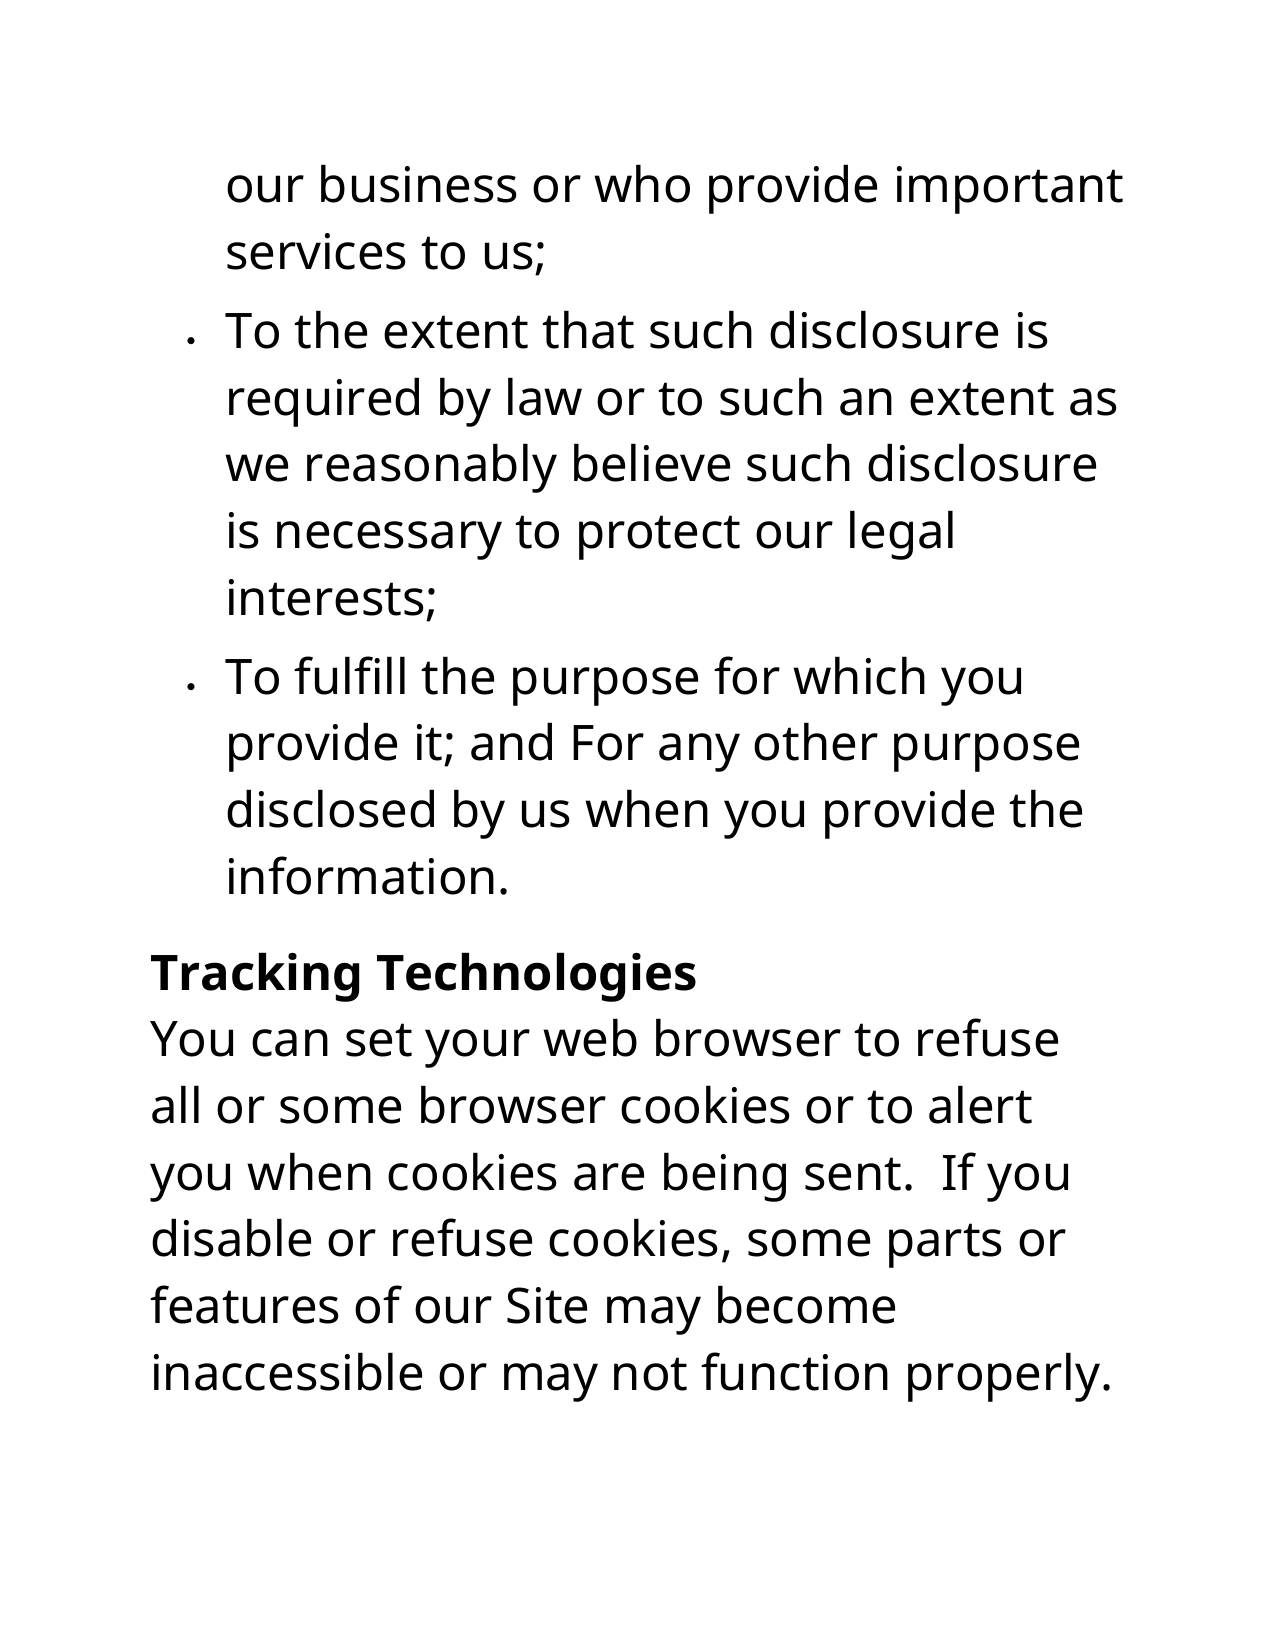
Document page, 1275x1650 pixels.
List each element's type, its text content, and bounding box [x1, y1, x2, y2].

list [187, 150, 1125, 283]
text Tracking Technologies You can set your web browser to refuse all or some browser cookies or to alert you when cookies are being sent. If you disable or refuse cookies, some parts or features of our Site may become inaccessible or may not function properly. [150, 937, 1125, 1404]
list To the extent that such disclosure is required by law or to such an extent as we reasonably believe such disclosure is necessary to protect our legal interests; [187, 296, 1125, 629]
list To fulfill the purpose for which you provide it; and For any other purpose disclosed by us when you provide the information. [187, 642, 1125, 908]
